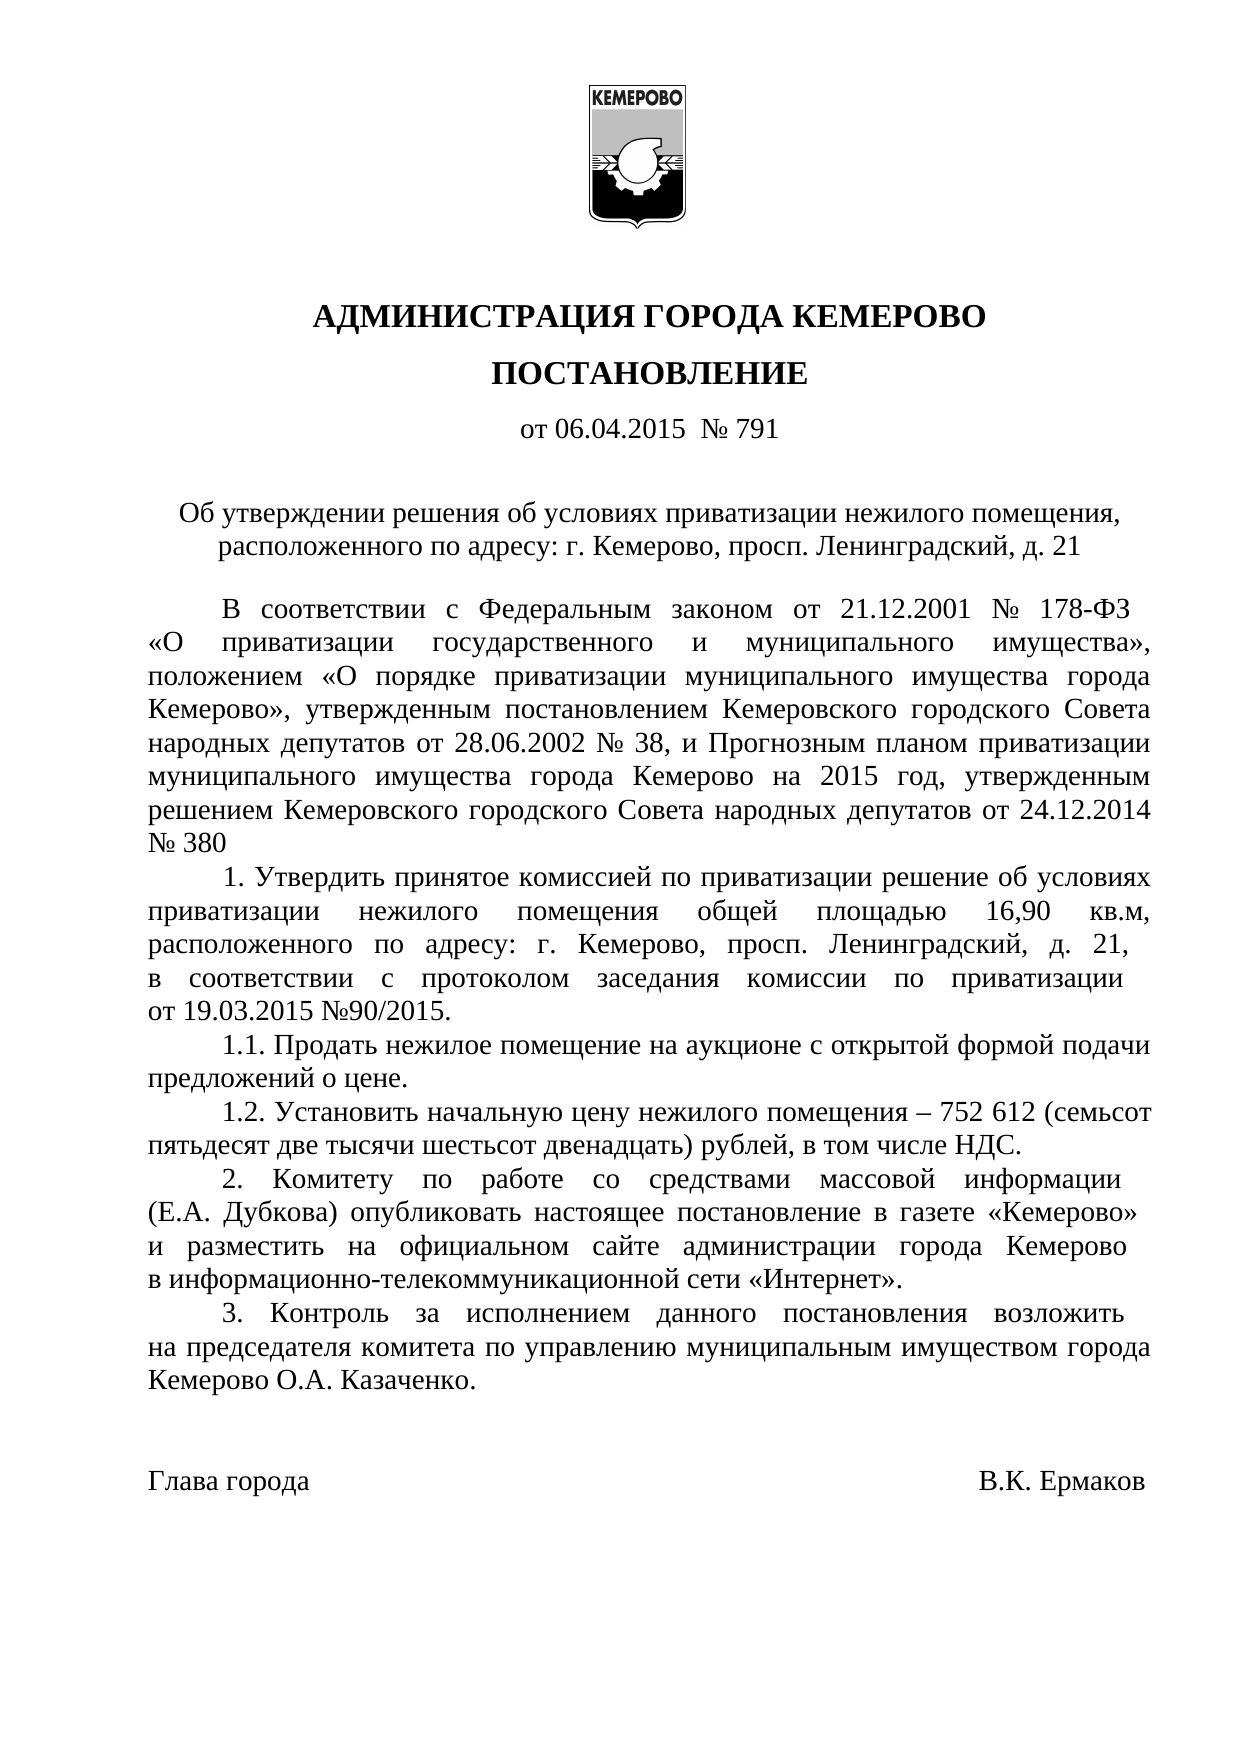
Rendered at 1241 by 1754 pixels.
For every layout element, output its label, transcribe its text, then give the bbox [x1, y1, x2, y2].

text Об утверждении решения об условиях приватизации нежилого помещения, расположенного по адресу: г. Кемерово, просп. Ленинградский, д. 21 [148, 495, 1152, 562]
text 1.1. Продать нежилое помещение на аукционе с открытой формой подачи предложений о цене. [148, 1027, 1152, 1094]
text 1.2. Установить начальную цену нежилого помещения – 752 612 (семьсот пятьдесят две тысячи шестьсот двенадцать) рублей, в том числе НДС. [148, 1094, 1152, 1161]
picture [589, 85, 686, 229]
text 1. Утвердить принятое комиссией по приватизации решение об условиях приватизации нежилого помещения общей площадью 16,90 кв.м, расположенного по адресу: г. Кемерово, просп. Ленинградский, д. 21, в соответствии с протоколом заседания комиссии по приватизации от 19.03.2015 №90/2015. [148, 859, 1152, 1027]
text В соответствии с Федеральным законом от 21.12.2001 № 178-ФЗ «О приватизации государственного и муниципального имущества», положением «О порядке приватизации муниципального имущества города Кемерово», утвержденным постановлением Кемеровского городского Совета народных депутатов от 28.06.2002 № 38, и Прогнозным планом приватизации муниципального имущества города Кемерово на 2015 год, утвержденным решением Кемеровского городского Совета народных депутатов от 24.12.2014 № 380 [148, 591, 1152, 859]
text 2. Комитету по работе со средствами массовой информации (Е.А. Дубкова) опубликовать настоящее постановление в газете «Кемерово» и разместить на официальном сайте администрации города Кемерово в информационно-телекоммуникационной сети «Интернет». [148, 1161, 1152, 1295]
text от 06.04.2015 № 791 [148, 411, 1152, 444]
text ПОСТАНОВЛЕНИЕ [148, 353, 1152, 392]
text АДМИНИСТРАЦИЯ ГОРОДА КЕМЕРОВО [148, 296, 1152, 334]
text Глава города В.К. Ермаков [148, 1463, 1152, 1496]
text 3. Контроль за исполнением данного постановления возложить на председателя комитета по управлению муниципальным имуществом города Кемерово О.А. Казаченко. [148, 1295, 1152, 1396]
